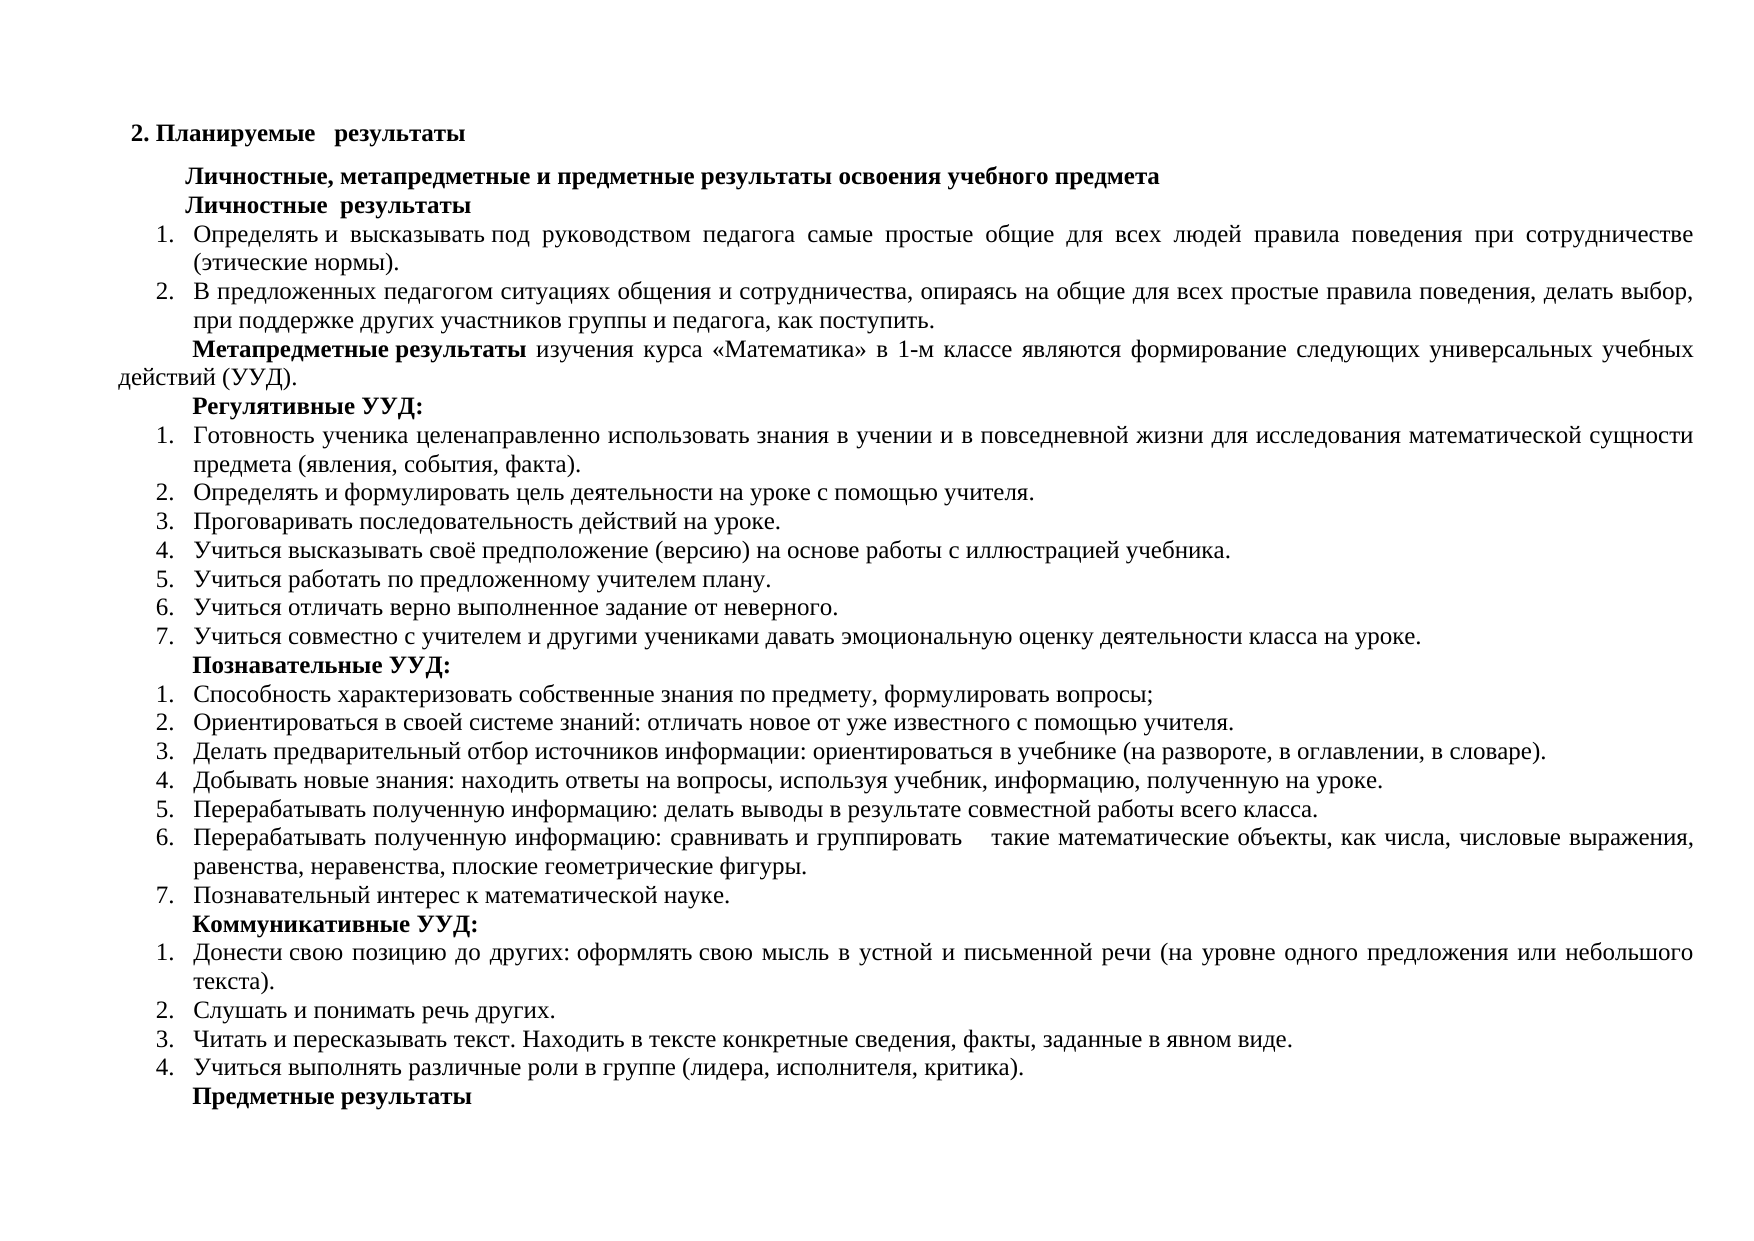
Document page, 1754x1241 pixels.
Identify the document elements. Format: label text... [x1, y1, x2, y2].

list Донести свою позицию до других: оформлять свою мысль в устной и письменной речи (на уровне одного предложения или небольшого текста). [156, 937, 1695, 995]
list Слушать и понимать речь других. [156, 995, 1695, 1024]
text Регулятивные УУД: [118, 391, 1695, 420]
text Метапредметные результаты изучения курса «Математика» в 1-м классе являются формирование следующих универсальных учебных действий (УУД). [118, 334, 1695, 391]
list Определять и формулировать цель деятельности на уроке с помощью учителя. [156, 477, 1695, 506]
list Перерабатывать полученную информацию: сравнивать и группировать такие математические объекты, как числа, числовые выражения, равенства, неравенства, плоские геометрические фигуры. [156, 822, 1695, 880]
list Учиться работать по предложенному учителем плану. [156, 564, 1695, 592]
list Проговаривать последовательность действий на уроке. [156, 506, 1695, 535]
text 2. Планируемые результаты [118, 118, 1695, 147]
list Делать предварительный отбор источников информации: ориентироваться в учебнике (на развороте, в оглавлении, в словаре). [156, 736, 1695, 765]
list Готовность ученика целенаправленно использовать знания в учении и в повседневной жизни для исследования математической сущности предмета (явления, события, факта). [156, 420, 1695, 477]
list Учиться выполнять различные роли в группе (лидера, исполнителя, критика). [156, 1052, 1695, 1081]
text Познавательные УУД: [118, 650, 1695, 679]
list Ориентироваться в своей системе знаний: отличать новое от уже известного с помощью учителя. [156, 707, 1695, 736]
text Личностные результаты [185, 190, 1695, 219]
list Учиться высказывать своё предположение (версию) на основе работы с иллюстрацией учебника. [156, 535, 1695, 564]
list Познавательный интерес к математической науке. [156, 880, 1695, 909]
text Предметные результаты [118, 1081, 1695, 1110]
list Читать и пересказывать текст. Находить в тексте конкретные сведения, факты, заданные в явном виде. [156, 1024, 1695, 1052]
list Способность характеризовать собственные знания по предмету, формулировать вопросы; [156, 679, 1695, 707]
text Личностные, метапредметные и предметные результаты освоения учебного предмета [185, 161, 1695, 190]
list Определять и высказывать под руководством педагога самые простые общие для всех людей правила поведения при сотрудничестве (этические нормы). [156, 219, 1695, 276]
list Учиться совместно с учителем и другими учениками давать эмоциональную оценку деятельности класса на уроке. [156, 621, 1695, 650]
text Коммуникативные УУД: [118, 909, 1695, 937]
list Перерабатывать полученную информацию: делать выводы в результате совместной работы всего класса. [156, 794, 1695, 822]
list В предложенных педагогом ситуациях общения и сотрудничества, опираясь на общие для всех простые правила поведения, делать выбор, при поддержке других участников группы и педагога, как поступить. [156, 276, 1695, 334]
list Учиться отличать верно выполненное задание от неверного. [156, 592, 1695, 621]
list Добывать новые знания: находить ответы на вопросы, используя учебник, информацию, полученную на уроке. [156, 765, 1695, 794]
